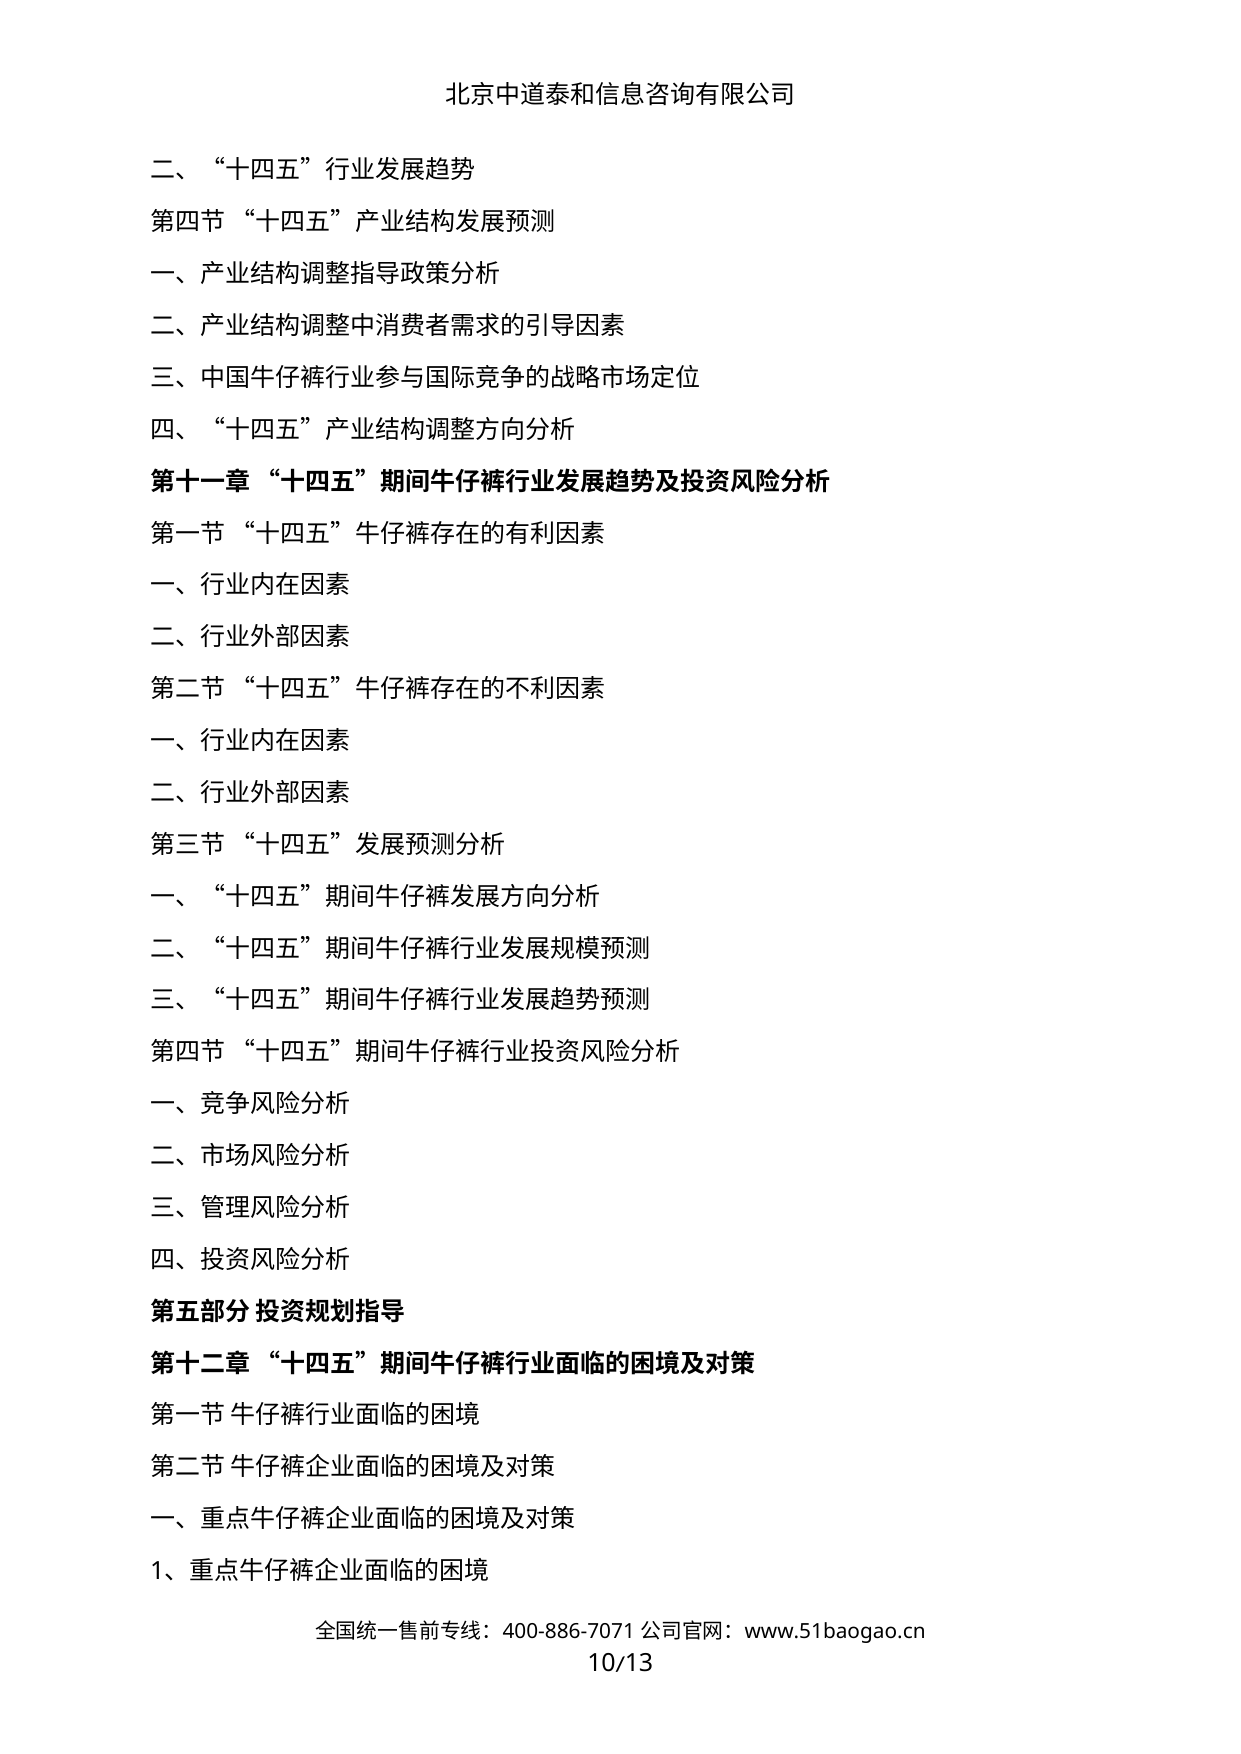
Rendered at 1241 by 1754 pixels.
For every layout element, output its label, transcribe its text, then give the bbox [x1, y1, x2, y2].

text 一、行业内在因素 [150, 565, 1090, 601]
text 第四节 “十四五”期间牛仔裤行业投资风险分析 [150, 1032, 1090, 1068]
text 二、市场风险分析 [150, 1136, 1090, 1172]
text 第十一章 “十四五”期间牛仔裤行业发展趋势及投资风险分析 [150, 461, 1090, 497]
text 第一节 “十四五”牛仔裤存在的有利因素 [150, 513, 1090, 549]
text 第四节 “十四五”产业结构发展预测 [150, 202, 1090, 238]
text 四、投资风险分析 [150, 1239, 1090, 1276]
text 三、管理风险分析 [150, 1187, 1090, 1224]
text 一、重点牛仔裤企业面临的困境及对策 [150, 1499, 1090, 1535]
text 第五部分 投资规划指导 [150, 1291, 1090, 1327]
text 1、重点牛仔裤企业面临的困境 [150, 1551, 1090, 1587]
text 第三节 “十四五”发展预测分析 [150, 824, 1090, 861]
text 一、行业内在因素 [150, 721, 1090, 757]
text 二、“十四五”行业发展趋势 [150, 150, 1090, 186]
text 三、“十四五”期间牛仔裤行业发展趋势预测 [150, 980, 1090, 1016]
text 二、“十四五”期间牛仔裤行业发展规模预测 [150, 928, 1090, 964]
text 三、中国牛仔裤行业参与国际竞争的战略市场定位 [150, 357, 1090, 394]
text 二、产业结构调整中消费者需求的引导因素 [150, 306, 1090, 342]
text 第一节 牛仔裤行业面临的困境 [150, 1395, 1090, 1431]
text 第二节 牛仔裤企业面临的困境及对策 [150, 1447, 1090, 1483]
text 第十二章 “十四五”期间牛仔裤行业面临的困境及对策 [150, 1343, 1090, 1379]
text 二、行业外部因素 [150, 617, 1090, 653]
text 二、行业外部因素 [150, 772, 1090, 809]
text 一、“十四五”期间牛仔裤发展方向分析 [150, 876, 1090, 912]
text 一、产业结构调整指导政策分析 [150, 254, 1090, 290]
text 一、竞争风险分析 [150, 1084, 1090, 1120]
text 四、“十四五”产业结构调整方向分析 [150, 409, 1090, 446]
text 第二节 “十四五”牛仔裤存在的不利因素 [150, 669, 1090, 705]
